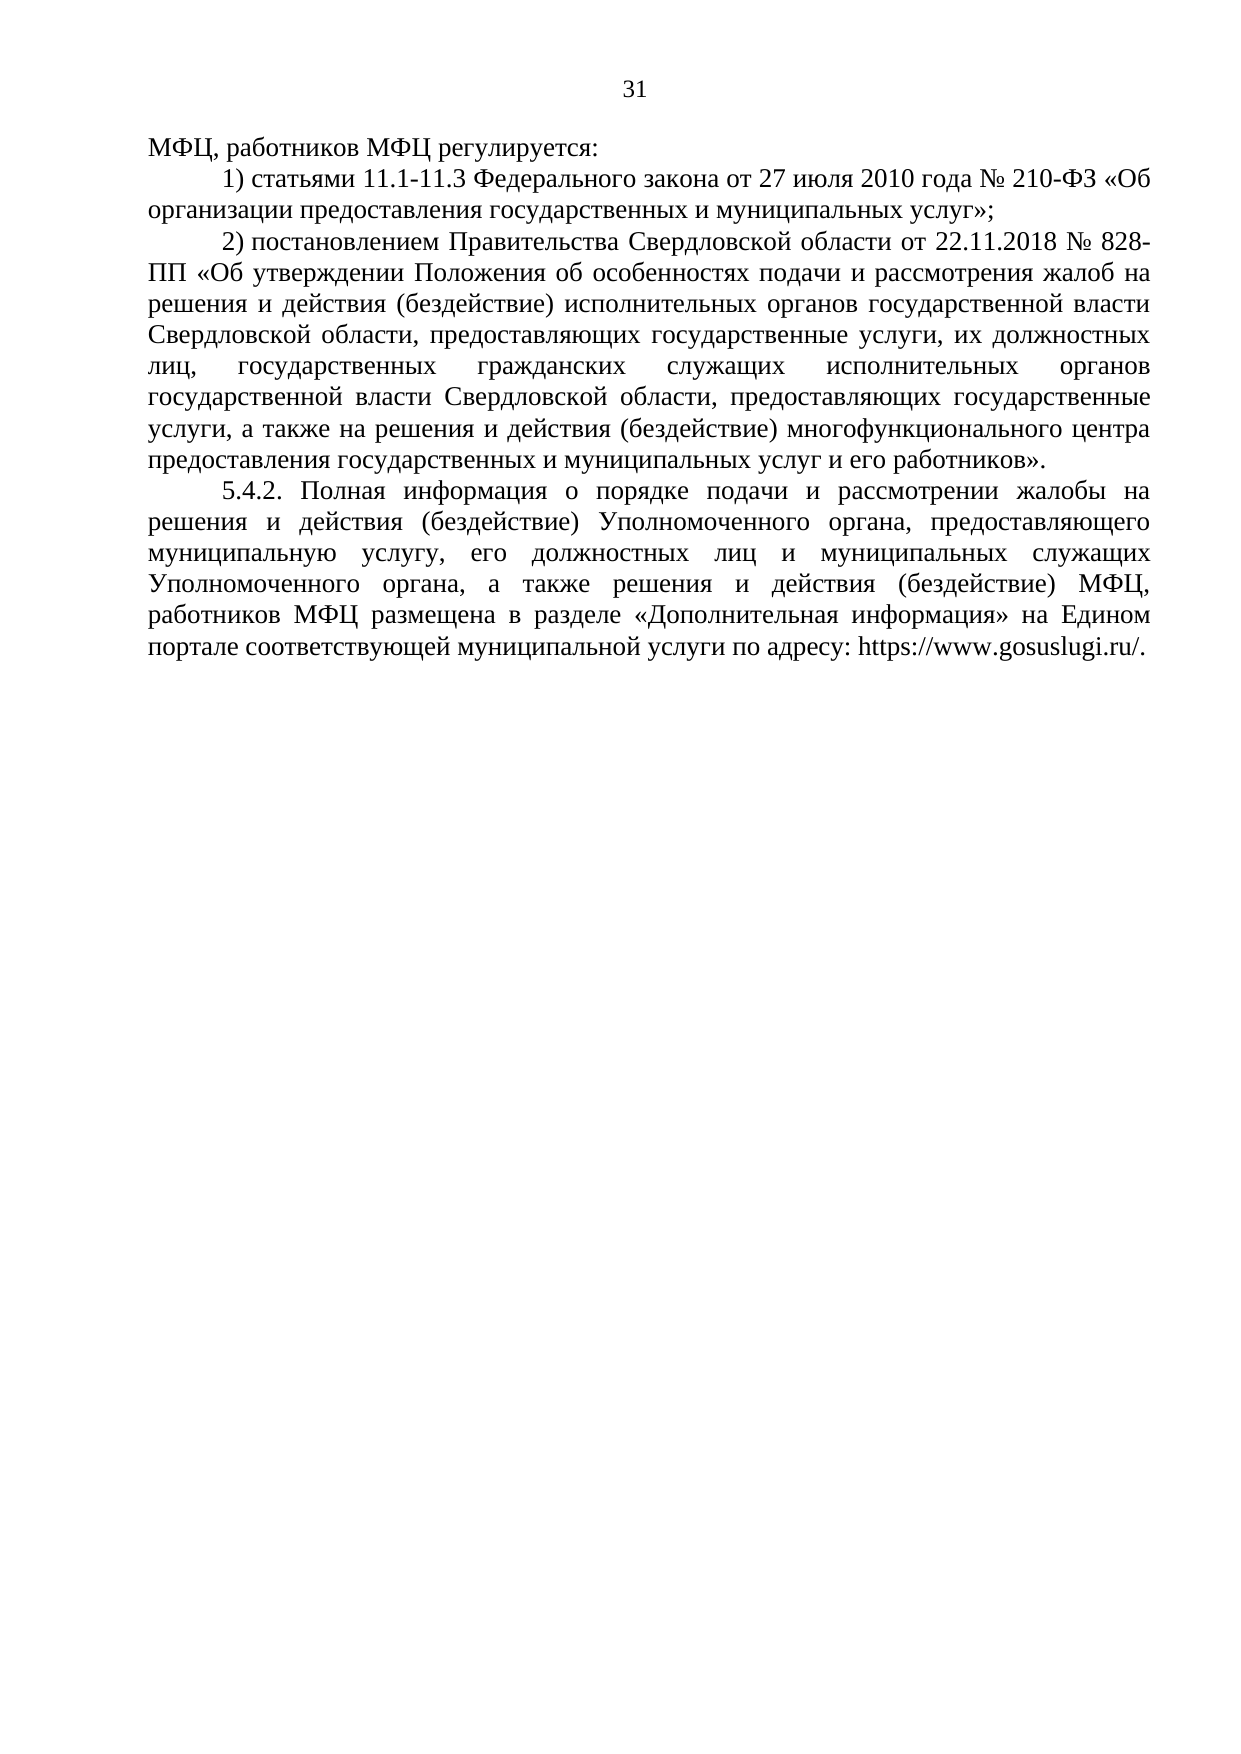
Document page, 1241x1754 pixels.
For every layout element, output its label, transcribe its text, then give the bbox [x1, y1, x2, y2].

text 5.4.2. Полная информация о порядке подачи и рассмотрении жалобы на решения и действия (бездействие) Уполномоченного органа, предоставляющего муниципальную услугу, его должностных лиц и муниципальных служащих Уполномоченного органа, а также решения и действия (бездействие) МФЦ, работников МФЦ размещена в разделе «Дополнительная информация» на Едином портале соответствующей муниципальной услуги по адресу: https://www.gosuslugi.ru/. [148, 474, 1152, 661]
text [148, 131, 1152, 162]
list постановлением Правительства Свердловской области от 22.11.2018 № 828-ПП «Об утверждении Положения об особенностях подачи и рассмотрения жалоб на решения и действия (бездействие) исполнительных органов государственной власти Свердловской области, предоставляющих государственные услуги, их должностных лиц, государственных гражданских служащих исполнительных органов государственной власти Свердловской области, предоставляющих государственные услуги, а также на решения и действия (бездействие) многофункционального центра предоставления государственных и муниципальных услуг и его работников». [148, 225, 1152, 474]
list статьями 11.1-11.3 Федерального закона от 27 июля 2010 года № 210-ФЗ «Об организации предоставления государственных и муниципальных услуг»; [148, 162, 1152, 225]
